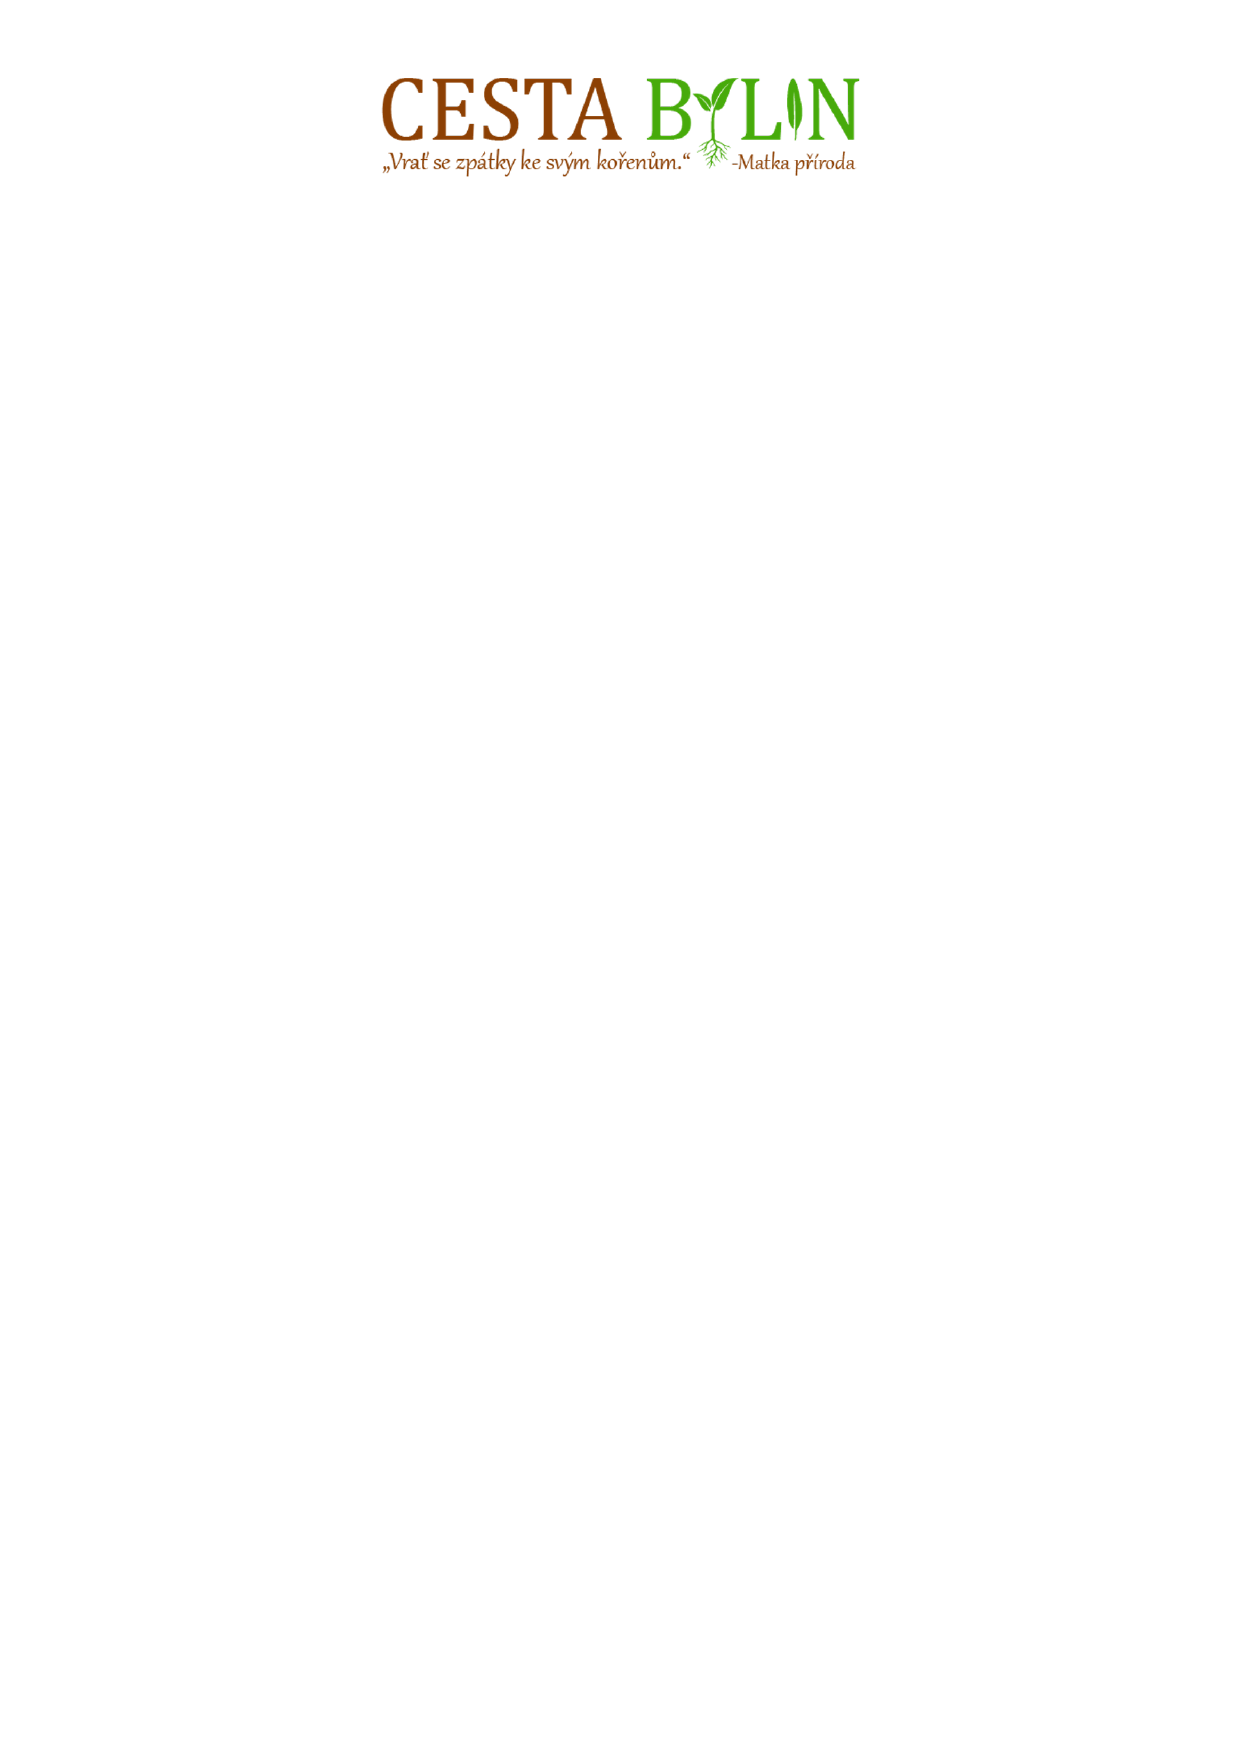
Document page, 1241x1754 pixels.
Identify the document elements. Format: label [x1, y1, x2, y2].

picture [377, 75, 864, 178]
